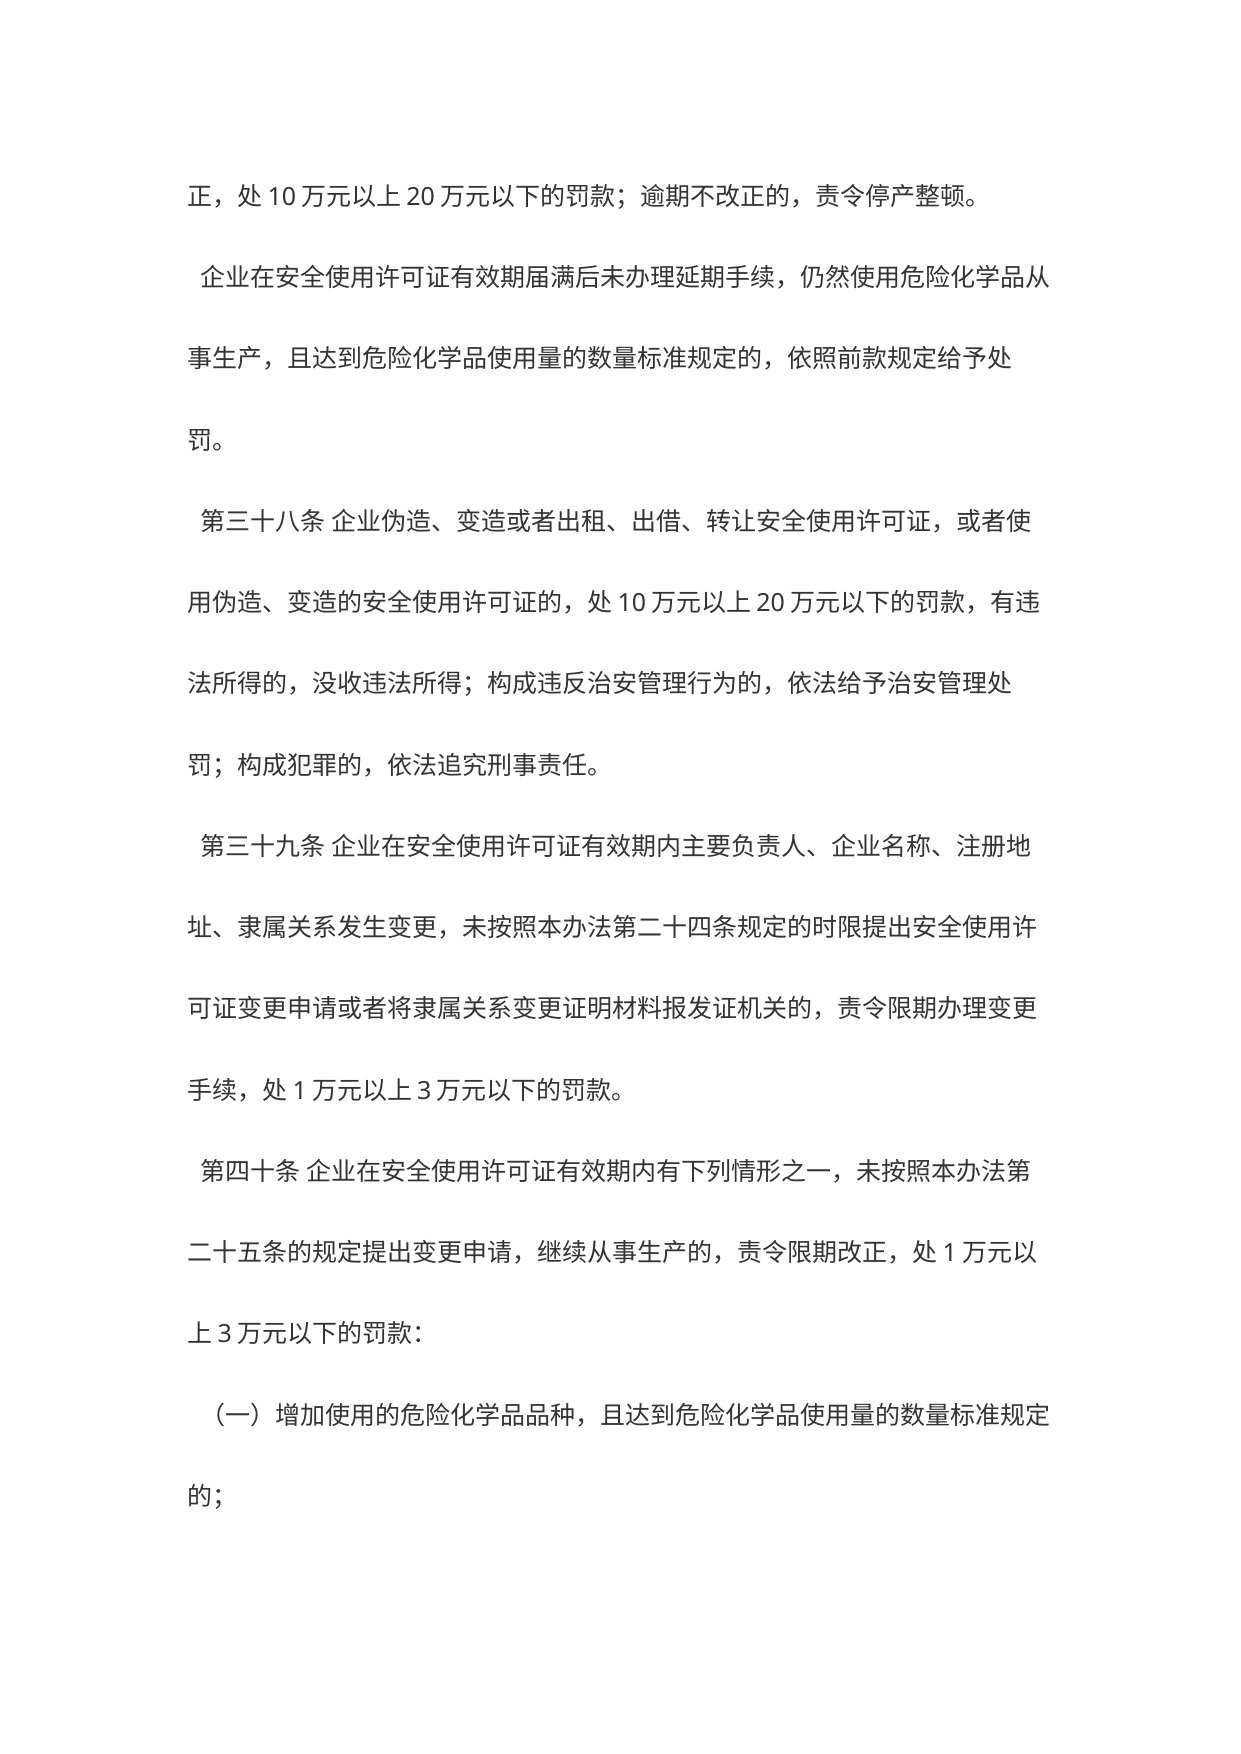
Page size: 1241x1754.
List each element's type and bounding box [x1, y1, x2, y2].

text [187, 162, 1053, 1527]
